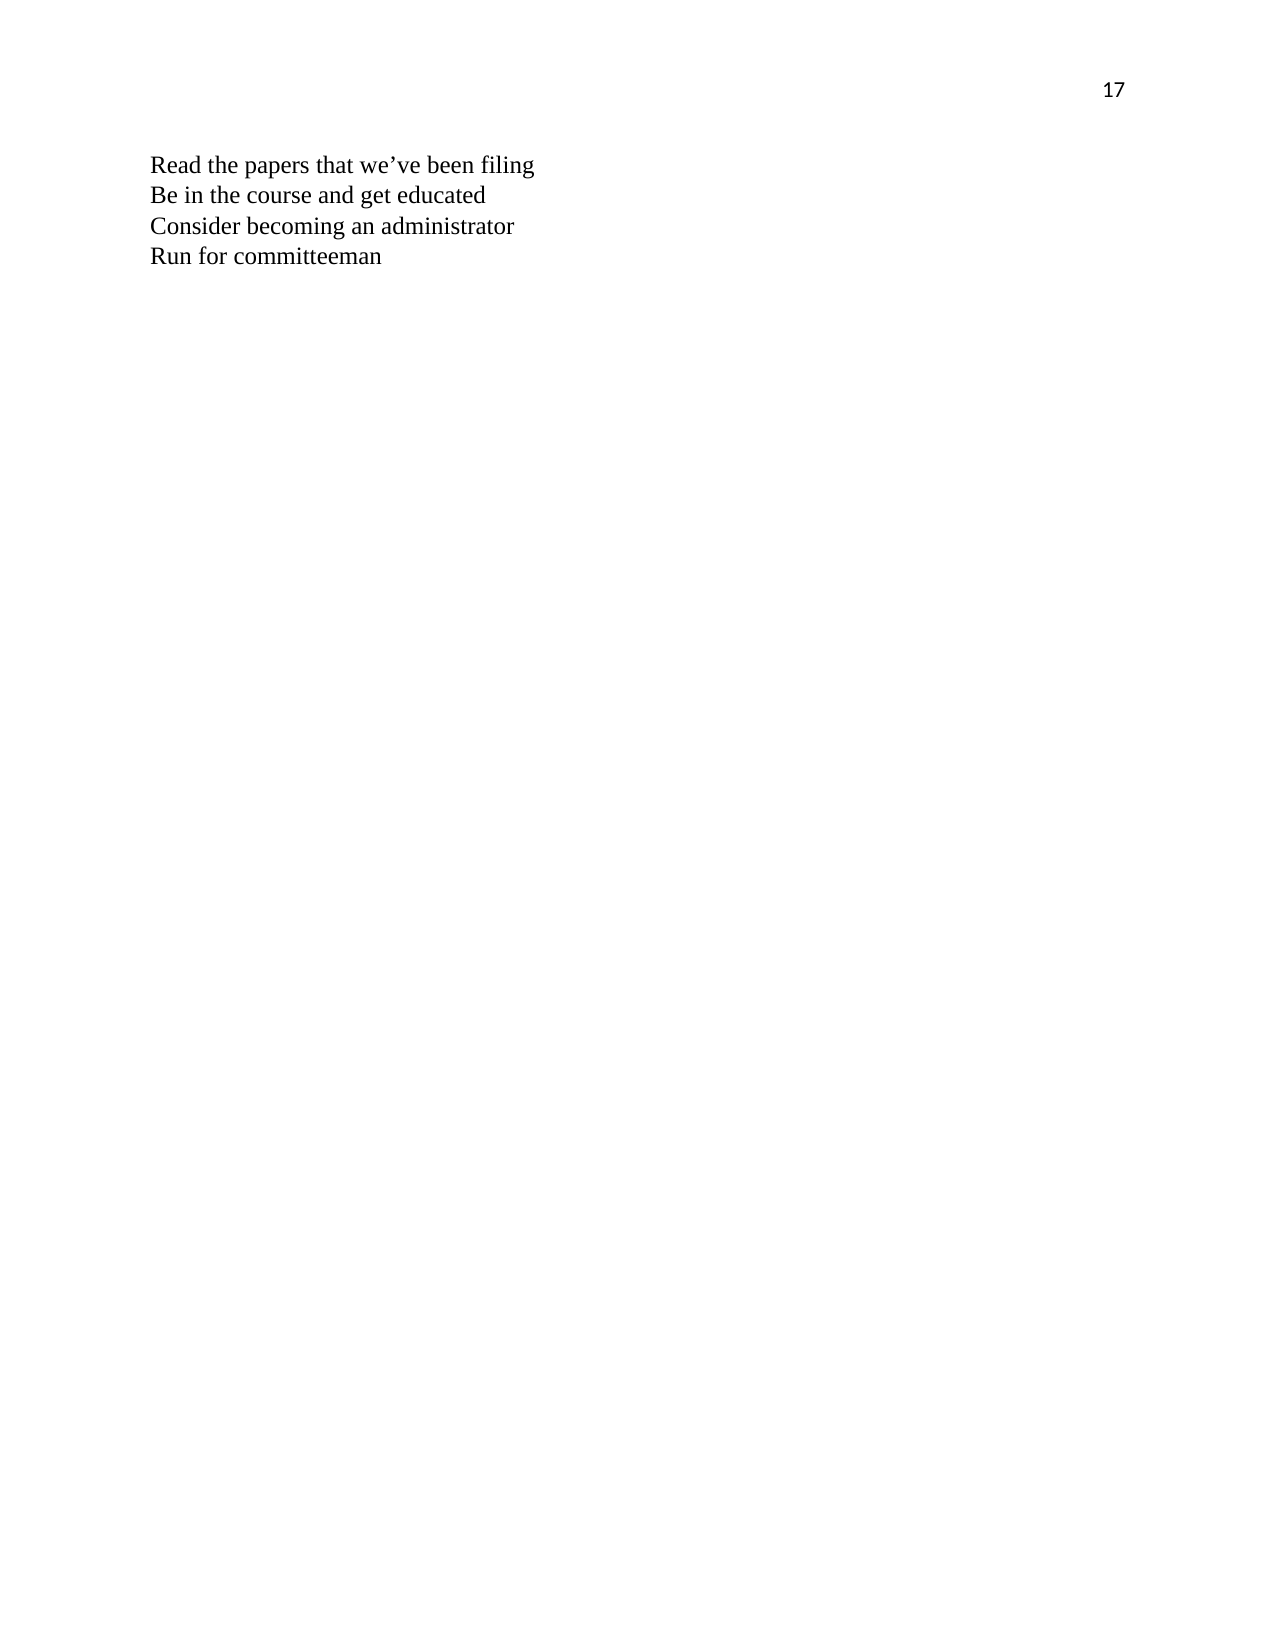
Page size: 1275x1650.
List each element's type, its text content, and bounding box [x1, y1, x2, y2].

text Consider becoming an administrator [150, 211, 1125, 239]
text Run for committeeman [150, 241, 1125, 270]
text Be in the course and get educated [150, 180, 1125, 209]
text Read the papers that we’ve been filing [150, 150, 1125, 179]
